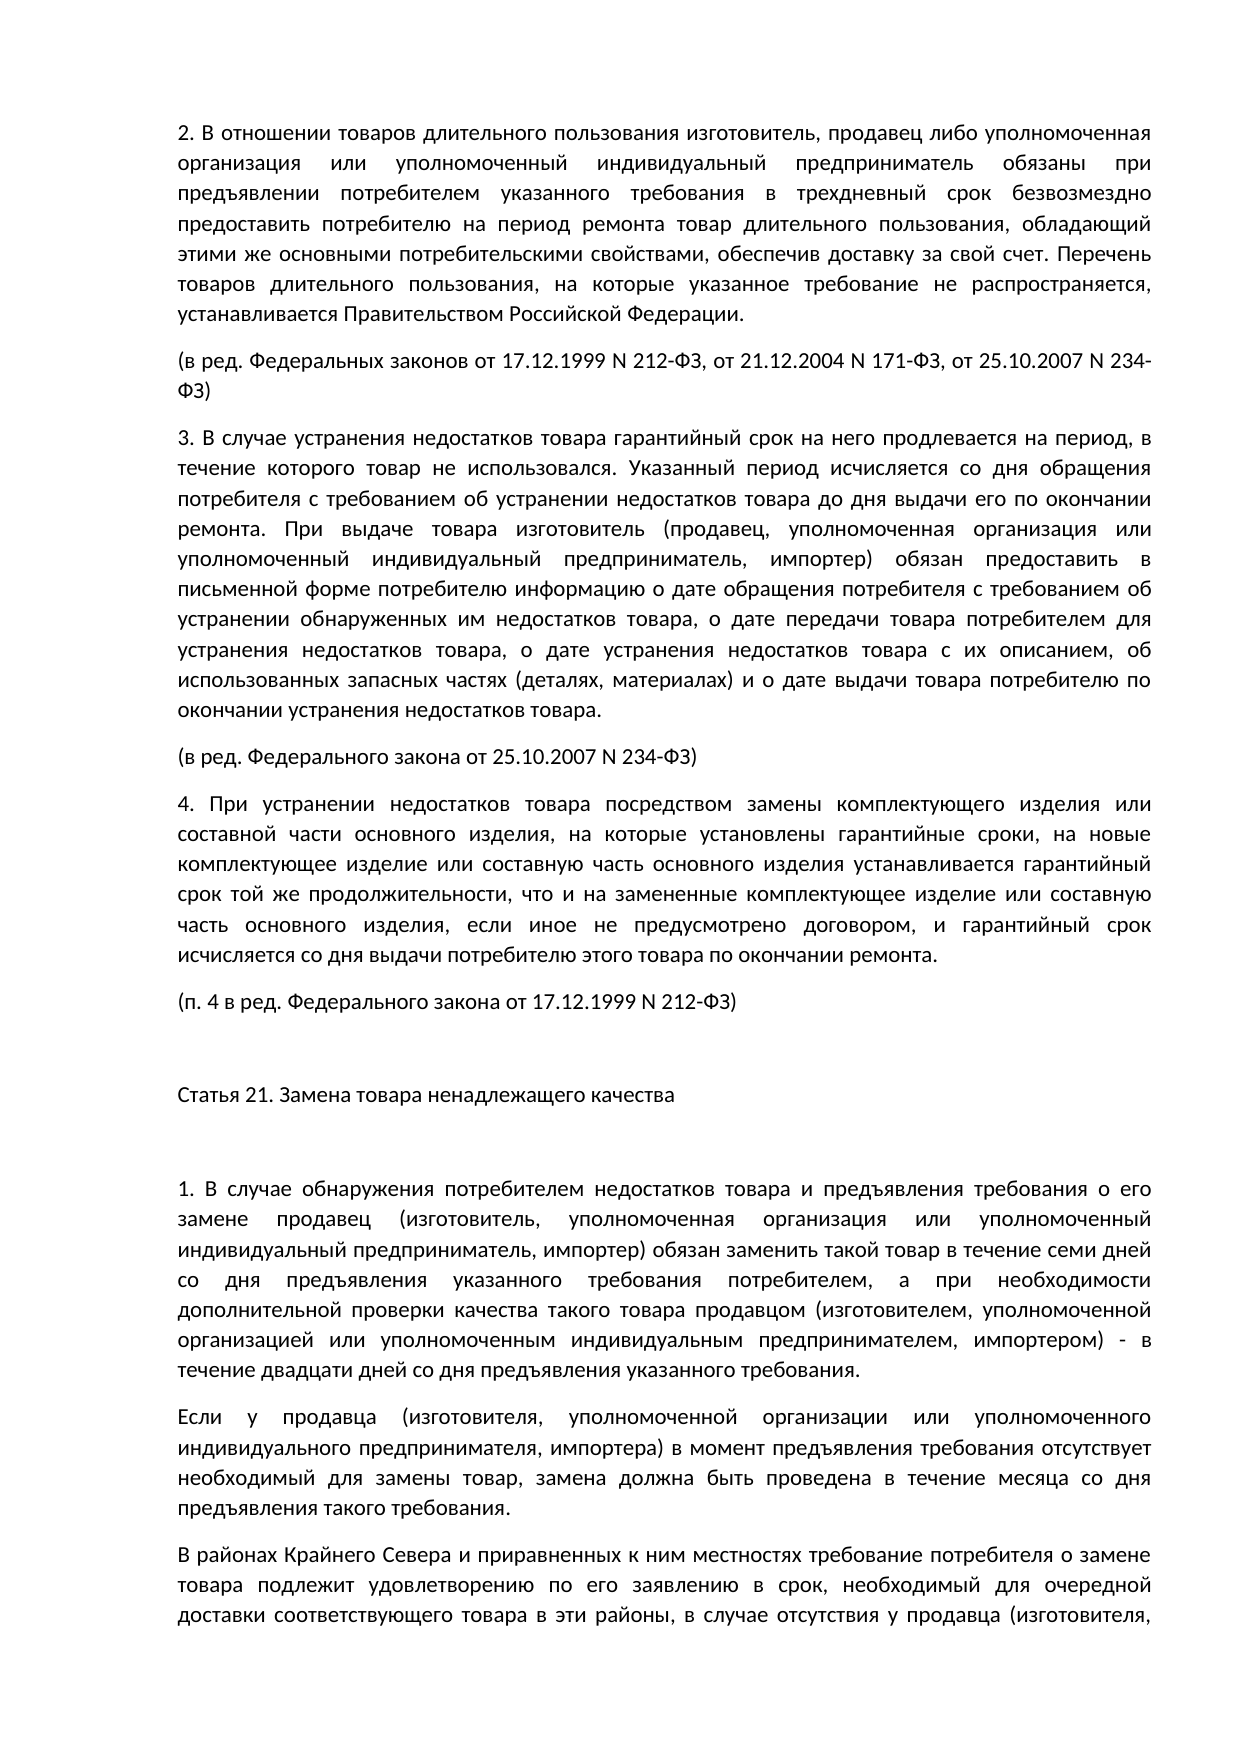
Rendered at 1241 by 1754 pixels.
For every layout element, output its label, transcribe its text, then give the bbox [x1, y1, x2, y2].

text 4. При устранении недостатков товара посредством замены комплектующего изделия или составной части основного изделия, на которые установлены гарантийные сроки, на новые комплектующее изделие или составную часть основного изделия устанавливается гарантийный срок той же продолжительности, что и на замененные комплектующее изделие или составную часть основного изделия, если иное не предусмотрено договором, и гарантийный срок исчисляется со дня выдачи потребителю этого товара по окончании ремонта. [177, 789, 1152, 968]
text (в ред. Федерального закона от 25.10.2007 N 234-ФЗ) [177, 742, 1152, 770]
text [177, 1540, 1152, 1628]
text (п. 4 в ред. Федерального закона от 17.12.1999 N 212-ФЗ) [177, 987, 1152, 1015]
text Статья 21. Замена товара ненадлежащего качества [177, 1081, 1152, 1109]
text 3. В случае устранения недостатков товара гарантийный срок на него продлевается на период, в течение которого товар не использовался. Указанный период исчисляется со дня обращения потребителя с требованием об устранении недостатков товара до дня выдачи его по окончании ремонта. При выдаче товара изготовитель (продавец, уполномоченная организация или уполномоченный индивидуальный предприниматель, импортер) обязан предоставить в письменной форме потребителю информацию о дате обращения потребителя с требованием об устранении обнаруженных им недостатков товара, о дате передачи товара потребителем для устранения недостатков товара, о дате устранения недостатков товара с их описанием, об использованных запасных частях (деталях, материалах) и о дате выдачи товара потребителю по окончании устранения недостатков товара. [177, 423, 1152, 723]
text Если у продавца (изготовителя, уполномоченной организации или уполномоченного индивидуального предпринимателя, импортера) в момент предъявления требования отсутствует необходимый для замены товар, замена должна быть проведена в течение месяца со дня предъявления такого требования. [177, 1402, 1152, 1521]
text 2. В отношении товаров длительного пользования изготовитель, продавец либо уполномоченная организация или уполномоченный индивидуальный предприниматель обязаны при предъявлении потребителем указанного требования в трехдневный срок безвозмездно предоставить потребителю на период ремонта товар длительного пользования, обладающий этими же основными потребительскими свойствами, обеспечив доставку за свой счет. Перечень товаров длительного пользования, на которые указанное требование не распространяется, устанавливается Правительством Российской Федерации. [177, 118, 1152, 327]
text 1. В случае обнаружения потребителем недостатков товара и предъявления требования о его замене продавец (изготовитель, уполномоченная организация или уполномоченный индивидуальный предприниматель, импортер) обязан заменить такой товар в течение семи дней со дня предъявления указанного требования потребителем, а при необходимости дополнительной проверки качества такого товара продавцом (изготовителем, уполномоченной организацией или уполномоченным индивидуальным предпринимателем, импортером) - в течение двадцати дней со дня предъявления указанного требования. [177, 1174, 1152, 1384]
text (в ред. Федеральных законов от 17.12.1999 N 212-ФЗ, от 21.12.2004 N 171-ФЗ, от 25.10.2007 N 234-ФЗ) [177, 346, 1152, 404]
